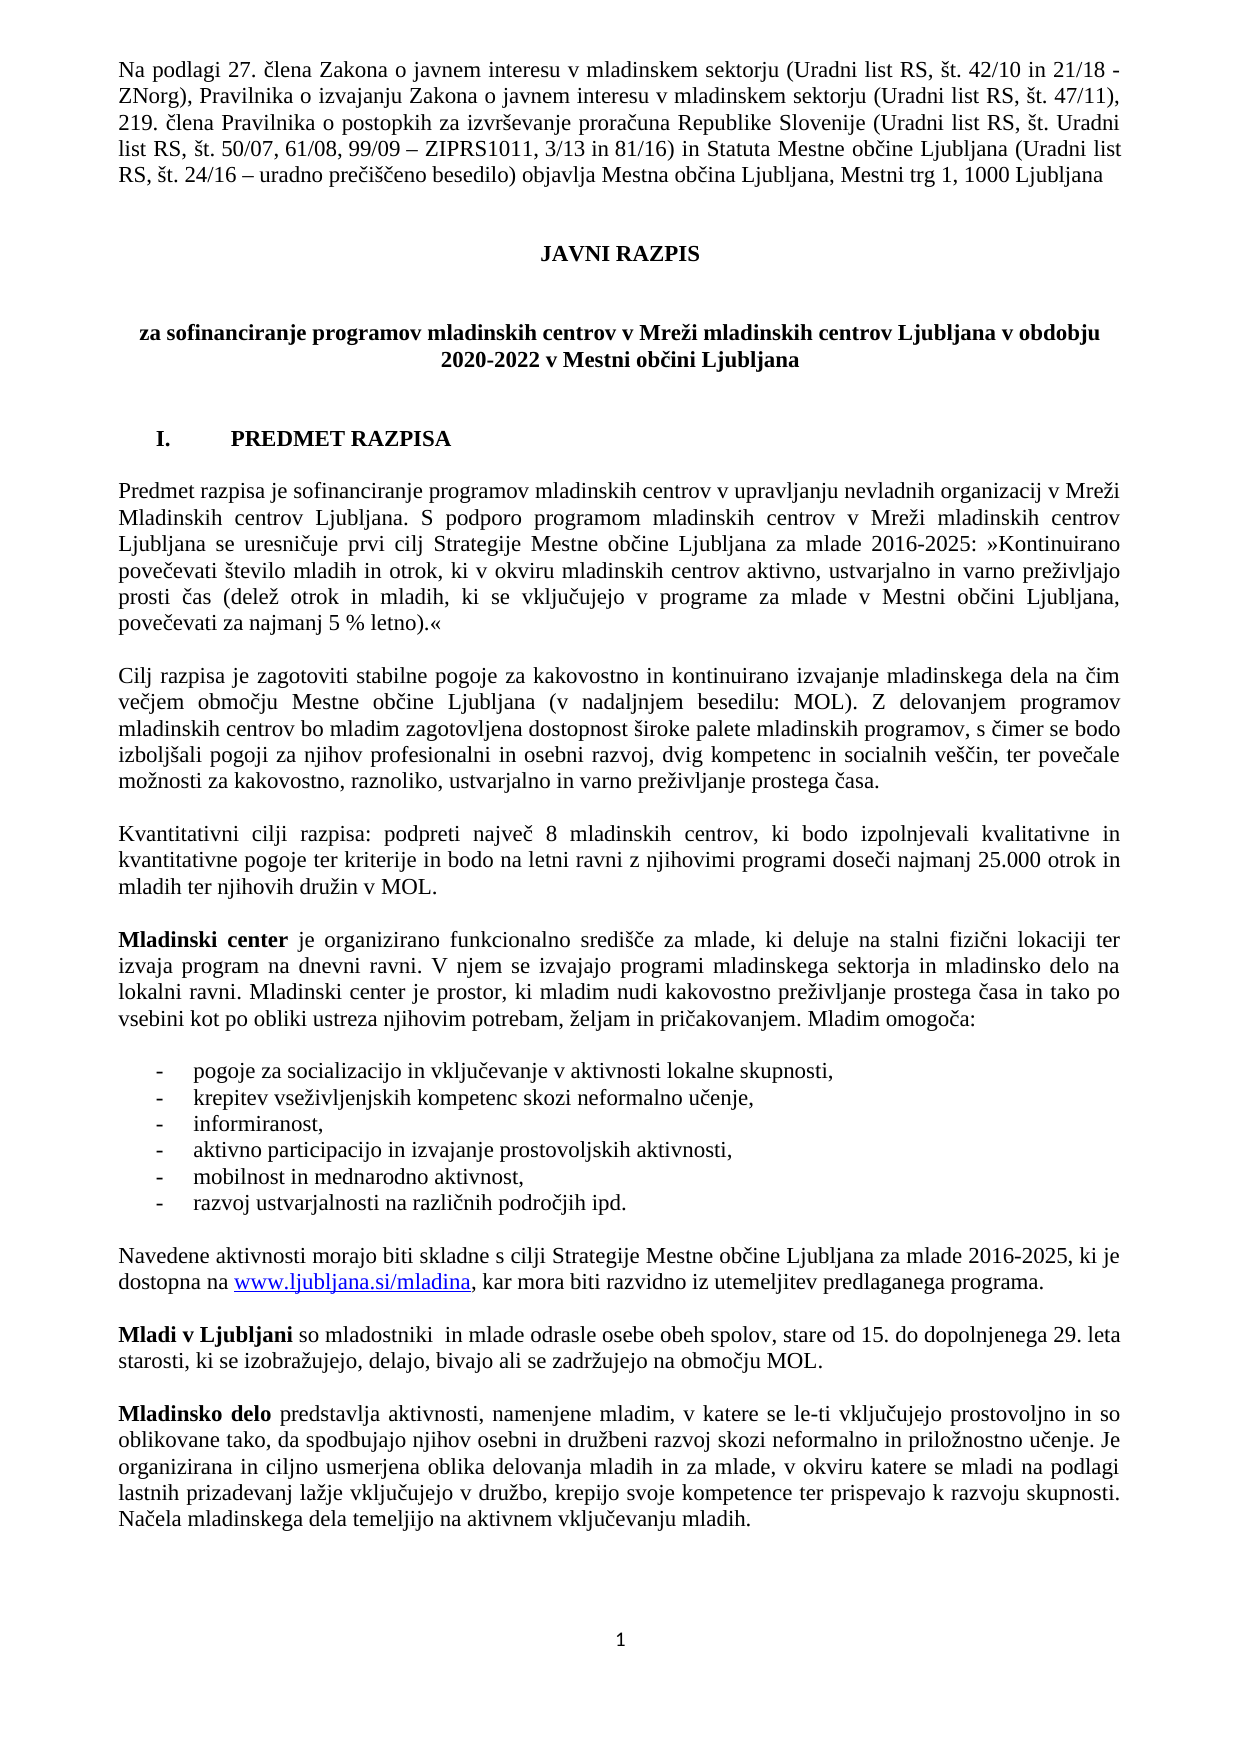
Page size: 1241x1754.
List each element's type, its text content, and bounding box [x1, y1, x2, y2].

list razvoj ustvarjalnosti na različnih področjih ipd. [156, 1189, 1122, 1216]
text Na podlagi 27. člena Zakona o javnem interesu v mladinskem sektorju (Uradni list RS, št. 42/10 in 21/18 - ZNorg), Pravilnika o izvajanju Zakona o javnem interesu v mladinskem sektorju (Uradni list RS, št. 47/11), 219. člena Pravilnika o postopkih za izvrševanje proračuna Republike Slovenije (Uradni list RS, št. Uradni list RS, št. 50/07, 61/08, 99/09 – ZIPRS1011, 3/13 in 81/16) in Statuta Mestne občine Ljubljana (Uradni list RS, št. 24/16 – uradno prečiščeno besedilo) objavlja Mestna občina Ljubljana, Mestni trg 1, 1000 Ljubljana [118, 56, 1122, 188]
text za sofinanciranje programov mladinskih centrov v Mreži mladinskih centrov Ljubljana v obdobju 2020-2022 v Mestni občini Ljubljana [118, 319, 1122, 372]
list informiranost, [156, 1110, 1122, 1136]
text JAVNI RAZPIS [118, 240, 1122, 267]
list aktivno participacijo in izvajanje prostovoljskih aktivnosti, [156, 1136, 1122, 1163]
list pogoje za socializacijo in vključevanje v aktivnosti lokalne skupnosti, [156, 1057, 1122, 1084]
list krepitev vseživljenjskih kompetenc skozi neformalno učenje, [156, 1084, 1122, 1110]
text Predmet razpisa je sofinanciranje programov mladinskih centrov v upravljanju nevladnih organizacij v Mreži Mladinskih centrov Ljubljana. S podporo programom mladinskih centrov v Mreži mladinskih centrov Ljubljana se uresničuje prvi cilj Strategije Mestne občine Ljubljana za mlade 2016-2025: »Kontinuirano povečevati število mladih in otrok, ki v okviru mladinskih centrov aktivno, ustvarjalno in varno preživljajo prosti čas (delež otrok in mladih, ki se vključujejo v programe za mlade v Mestni občini Ljubljana, povečevati za najmanj 5 % letno).« [118, 478, 1122, 636]
text Navedene aktivnosti morajo biti skladne s cilji Strategije Mestne občine Ljubljana za mlade 2016-2025, ki je dostopna na www.ljubljana.si/mladina, kar mora biti razvidno iz utemeljitev predlaganega programa. [118, 1242, 1122, 1294]
list PREDMET RAZPISA [156, 425, 1122, 451]
list mobilnost in mednarodno aktivnost, [156, 1163, 1122, 1189]
text Mladi v Ljubljani so mladostniki in mlade odrasle osebe obeh spolov, stare od 15. do dopolnjenega 29. leta starosti, ki se izobražujejo, delajo, bivajo ali se zadržujejo na območju MOL. [118, 1321, 1122, 1374]
text Cilj razpisa je zagotoviti stabilne pogoje za kakovostno in kontinuirano izvajanje mladinskega dela na čim večjem območju Mestne občine Ljubljana (v nadaljnjem besedilu: MOL). Z delovanjem programov mladinskih centrov bo mladim zagotovljena dostopnost široke palete mladinskih programov, s čimer se bodo izboljšali pogoji za njihov profesionalni in osebni razvoj, dvig kompetenc in socialnih veščin, ter povečale možnosti za kakovostno, raznoliko, ustvarjalno in varno preživljanje prostega časa. [118, 662, 1122, 794]
text Kvantitativni cilji razpisa: podpreti največ 8 mladinskih centrov, ki bodo izpolnjevali kvalitativne in kvantitativne pogoje ter kriterije in bodo na letni ravni z njihovimi programi doseči najmanj 25.000 otrok in mladih ter njihovih družin v MOL. [118, 820, 1122, 899]
text Mladinsko delo predstavlja aktivnosti, namenjene mladim, v katere se le-ti vključujejo prostovoljno in so oblikovane tako, da spodbujajo njihov osebni in družbeni razvoj skozi neformalno in priložnostno učenje. Je organizirana in ciljno usmerjena oblika delovanja mladih in za mlade, v okviru katere se mladi na podlagi lastnih prizadevanj lažje vključujejo v družbo, krepijo svoje kompetence ter prispevajo k razvoju skupnosti. Načela mladinskega dela temeljijo na aktivnem vključevanju mladih. [118, 1400, 1122, 1532]
text Mladinski center je organizirano funkcionalno središče za mlade, ki deluje na stalni fizični lokaciji ter izvaja program na dnevni ravni. V njem se izvajajo programi mladinskega sektorja in mladinsko delo na lokalni ravni. Mladinski center je prostor, ki mladim nudi kakovostno preživljanje prostega časa in tako po vsebini kot po obliki ustreza njihovim potrebam, željam in pričakovanjem. Mladim omogoča: [118, 926, 1122, 1031]
